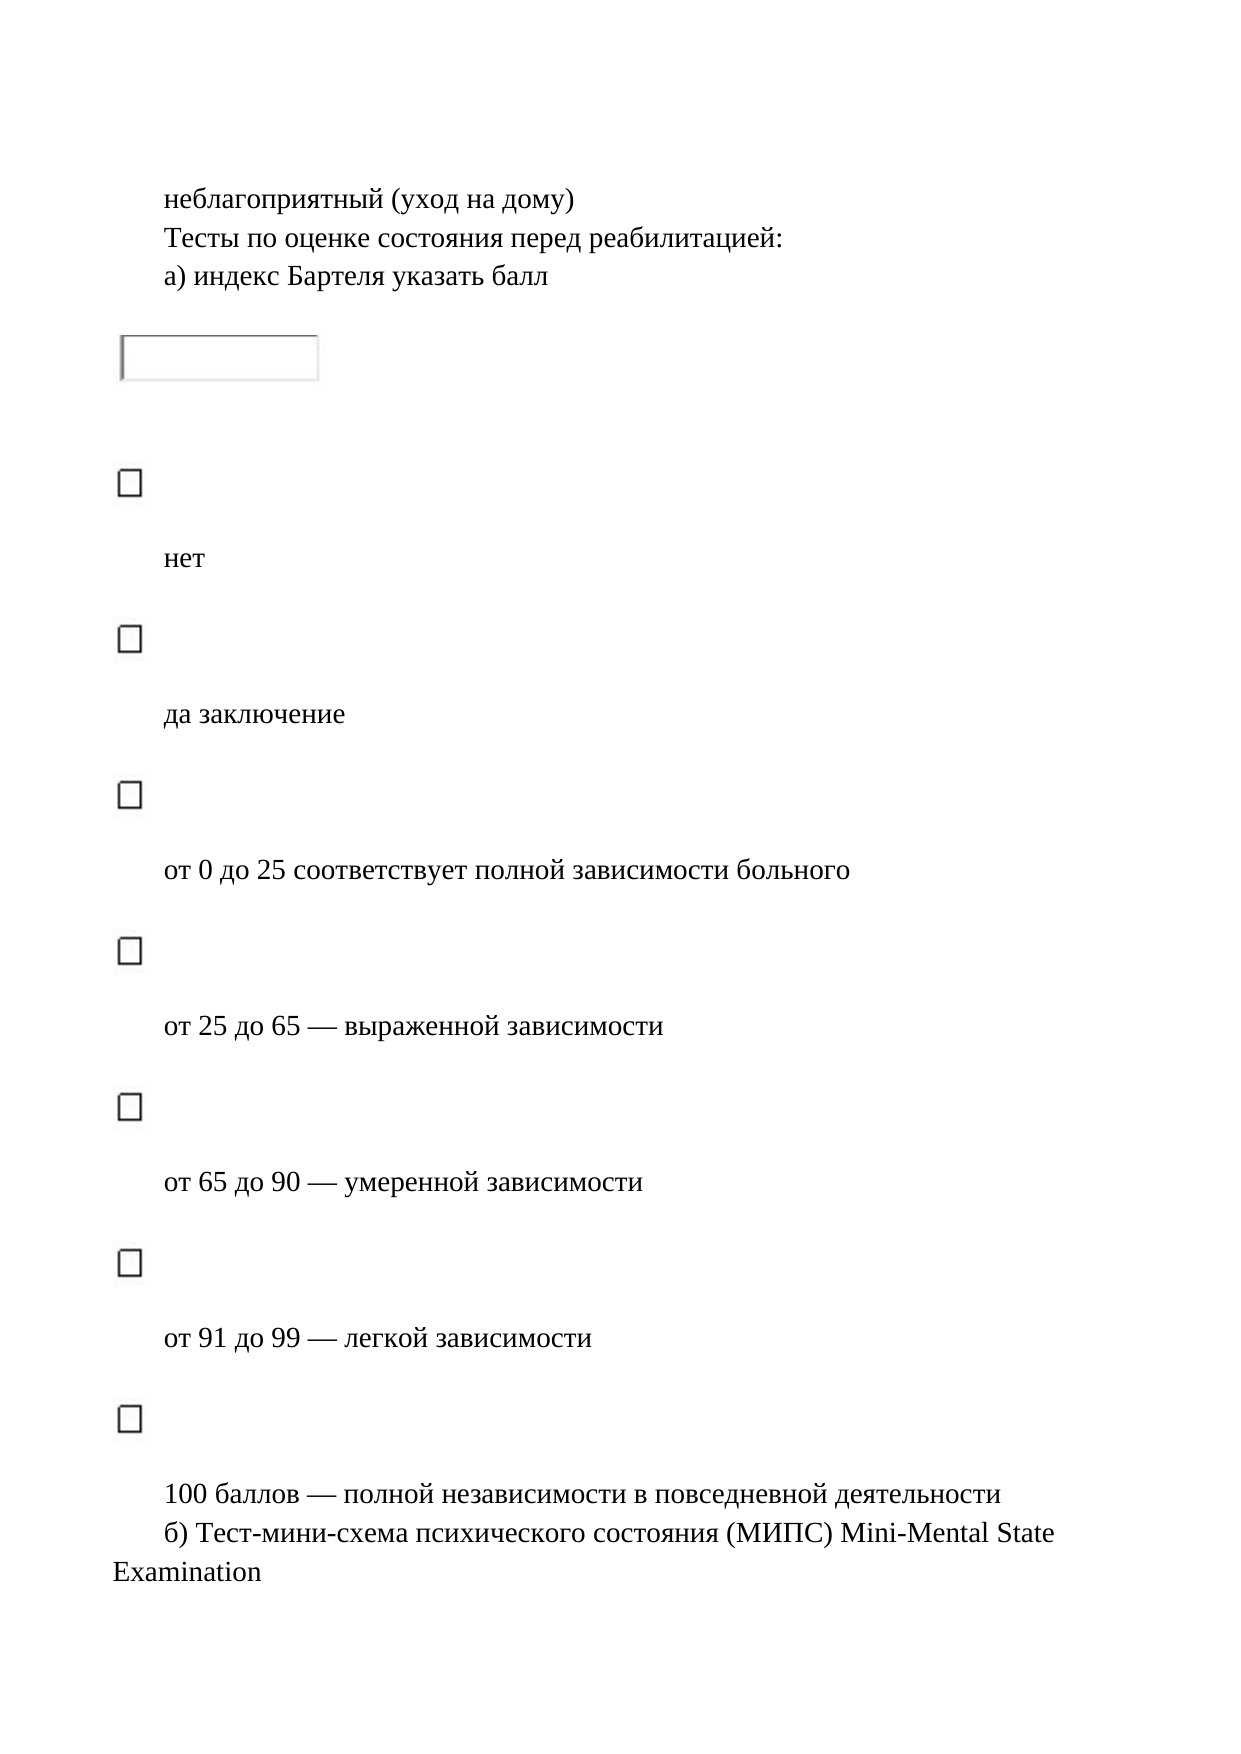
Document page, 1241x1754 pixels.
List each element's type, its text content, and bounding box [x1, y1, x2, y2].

text неблагоприятный (уход на дому) Тесты по оценке состояния перед реабилитацией: а) индекс Бартеля указать балл [112, 150, 1128, 331]
picture [112, 617, 150, 662]
picture [112, 1397, 150, 1442]
picture [112, 773, 150, 818]
picture [112, 929, 150, 974]
text от 91 до 99 — легкой зависимости [112, 1289, 1128, 1393]
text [112, 1445, 1128, 1587]
text от 65 до 90 — умеренной зависимости [112, 1133, 1128, 1237]
text нет [112, 509, 1128, 612]
picture [112, 335, 328, 388]
text от 0 до 25 соответствует полной зависимости больного [112, 821, 1128, 924]
text от 25 до 65 — выраженной зависимости [112, 977, 1128, 1081]
picture [112, 1241, 150, 1286]
picture [112, 1085, 150, 1130]
text да заключение [112, 665, 1128, 768]
picture [112, 461, 150, 506]
